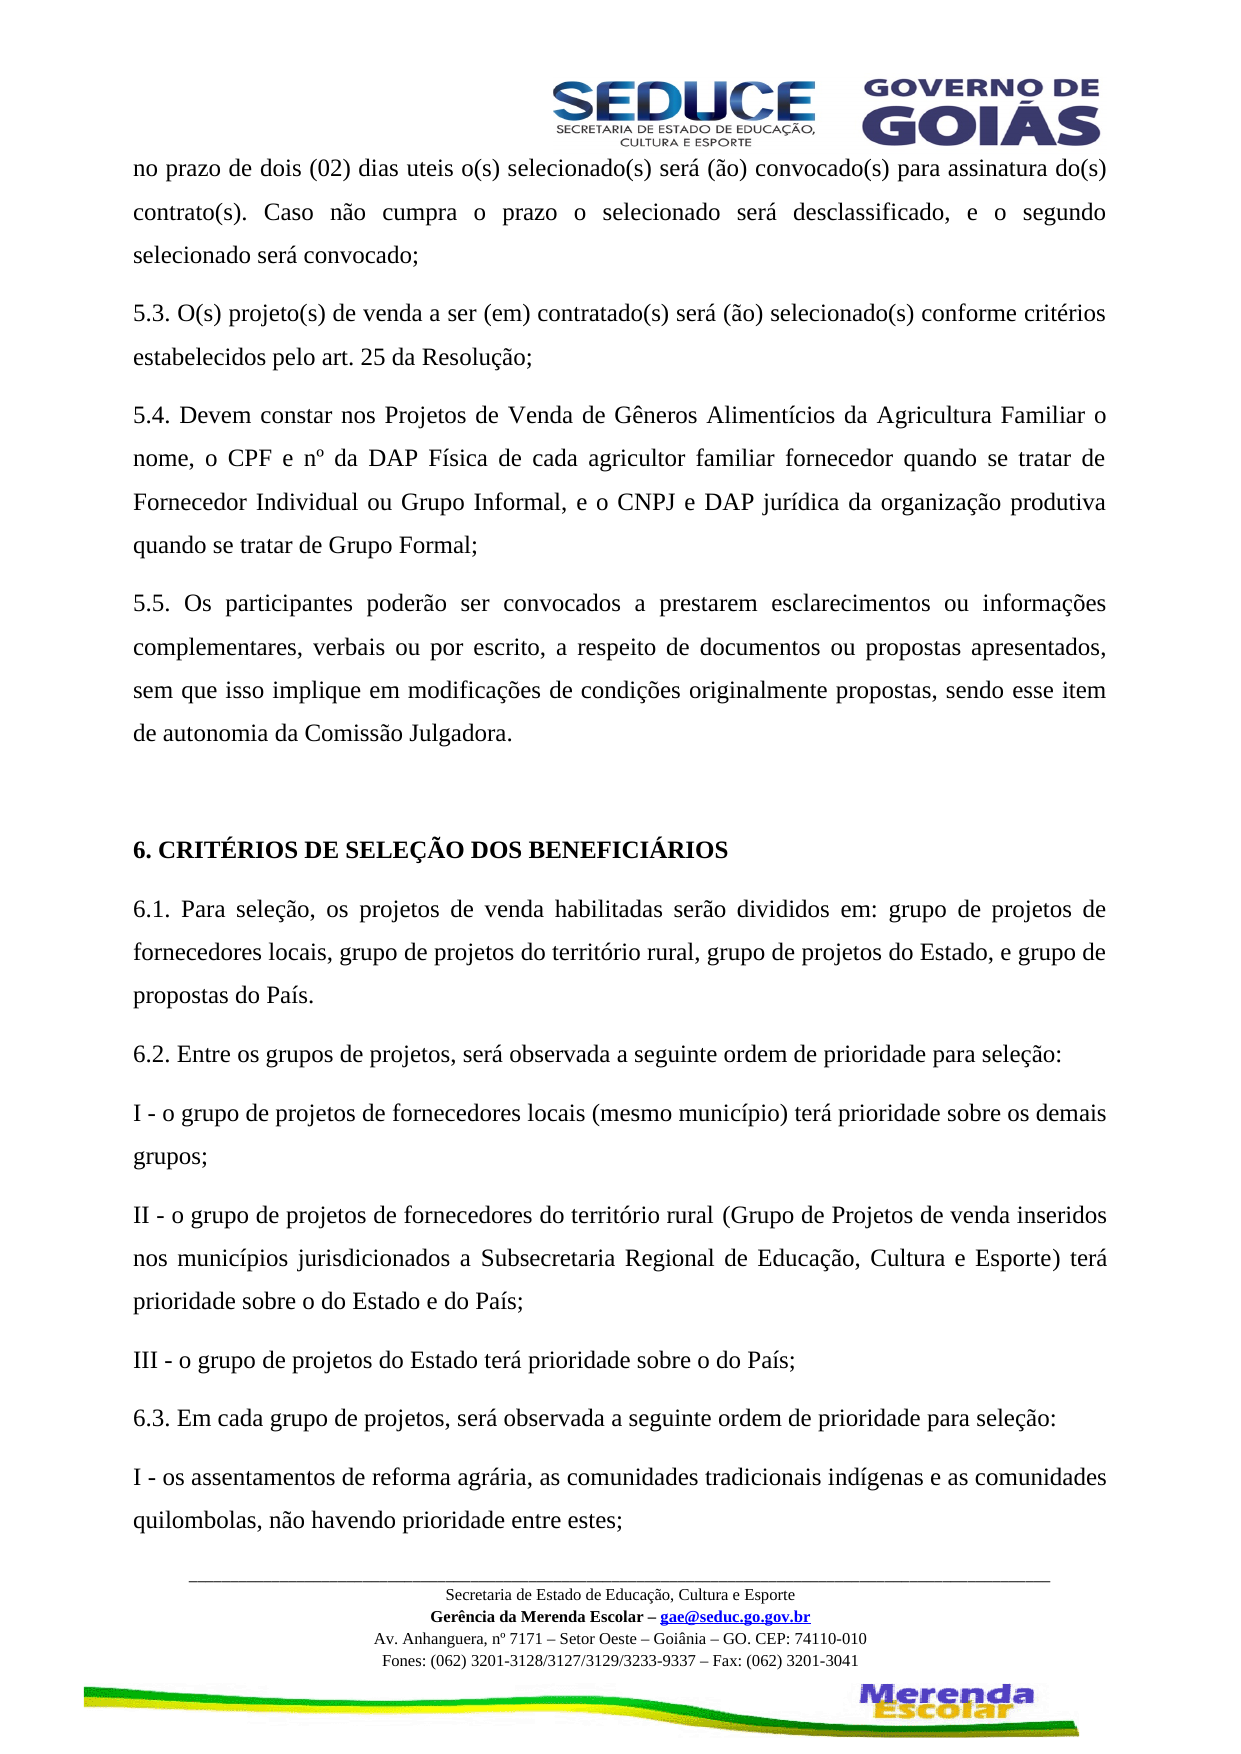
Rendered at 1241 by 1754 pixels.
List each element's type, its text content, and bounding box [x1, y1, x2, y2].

text 6. CRITÉRIOS DE SELEÇÃO DOS BENEFICIÁRIOS [133, 835, 1107, 864]
text 5.3. O(s) projeto(s) de venda a ser (em) contratado(s) será (ão) selecionado(s) conforme critérios estabelecidos pelo art. 25 da Resolução; [133, 298, 1107, 370]
text III - o grupo de projetos do Estado terá prioridade sobre o do País; [133, 1345, 1107, 1373]
text 6.2. Entre os grupos de projetos, será observada a seguinte ordem de prioridade para seleção: [133, 1039, 1107, 1068]
text 6.3. Em cada grupo de projetos, será observada a seguinte ordem de prioridade para seleção: [133, 1403, 1107, 1432]
text I - os assentamentos de reforma agrária, as comunidades tradicionais indígenas e as comunidades quilombolas, não havendo prioridade entre estes; [133, 1462, 1107, 1534]
text I - o grupo de projetos de fornecedores locais (mesmo município) terá prioridade sobre os demais grupos; [133, 1098, 1107, 1170]
text 5.5. Os participantes poderão ser convocados a prestarem esclarecimentos ou informações complementares, verbais ou por escrito, a respeito de documentos ou propostas apresentados, sem que isso implique em modificações de condições originalmente propostas, sendo esse item de autonomia da Comissão Julgadora. [133, 588, 1107, 747]
text II - o grupo de projetos de fornecedores do território rural (Grupo de Projetos de venda inseridos nos municípios jurisdicionados a Subsecretaria Regional de Educação, Cultura e Esporte) terá prioridade sobre o do Estado e do País; [133, 1200, 1107, 1315]
text 5.4. Devem constar nos Projetos de Venda de Gêneros Alimentícios da Agricultura Familiar o nome, o CPF e nº da DAP Física de cada agricultor familiar fornecedor quando se tratar de Fornecedor Individual ou Grupo Informal, e o CNPJ e DAP jurídica da organização produtiva quando se tratar de Grupo Formal; [133, 400, 1107, 558]
text 6.1. Para seleção, os projetos de venda habilitadas serão divididos em: grupo de projetos de fornecedores locais, grupo de projetos do território rural, grupo de projetos do Estado, e grupo de propostas do País. [133, 894, 1107, 1009]
picture [552, 73, 1108, 154]
